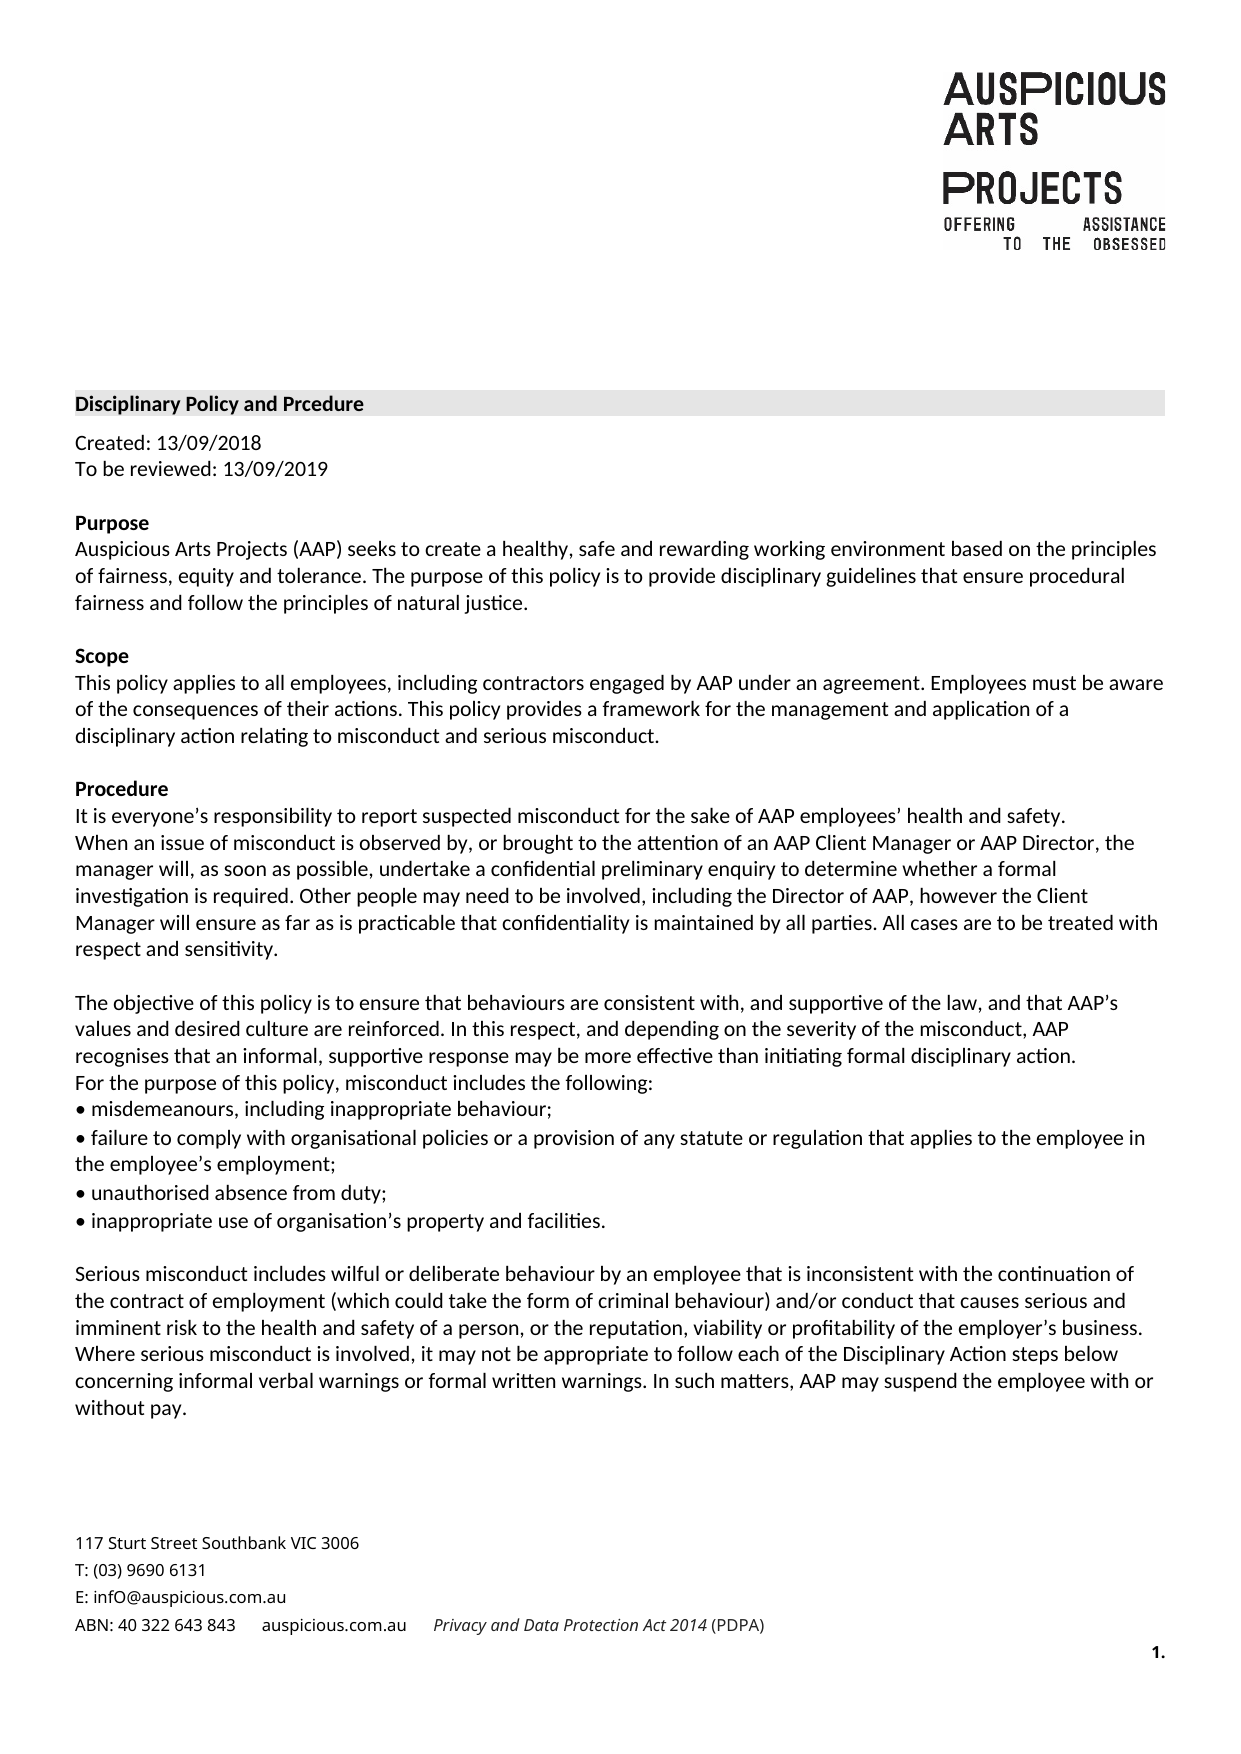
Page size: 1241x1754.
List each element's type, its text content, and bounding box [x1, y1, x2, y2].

text • misdemeanours, including inappropriate behaviour; [75, 1096, 1165, 1122]
text It is everyone’s responsibility to report suspected misconduct for the sake of AAP employees’ health and safety. [75, 802, 1165, 829]
text When an issue of misconduct is observed by, or brought to the attention of an AAP Client Manager or AAP Director, the manager will, as soon as possible, undertake a confidential preliminary enquiry to determine whether a formal investigation is required. Other people may need to be involved, including the Director of AAP, however the Client Manager will ensure as far as is practicable that confidentiality is maintained by all parties. All cases are to be treated with respect and sensitivity. [75, 829, 1165, 962]
text The objective of this policy is to ensure that behaviours are consistent with, and supportive of the law, and that AAP’s values and desired culture are reinforced. In this respect, and depending on the severity of the misconduct, AAP recognises that an informal, supportive response may be more effective than initiating formal disciplinary action. [75, 989, 1165, 1069]
text Auspicious Arts Projects (AAP) seeks to create a healthy, safe and rewarding working environment based on the principles of fairness, equity and tolerance. The purpose of this policy is to provide disciplinary guidelines that ensure procedural fairness and follow the principles of natural justice. [75, 536, 1165, 616]
text • failure to comply with organisational policies or a provision of any statute or regulation that applies to the employee in the employee’s employment; [75, 1124, 1165, 1177]
text • inappropriate use of organisation’s property and facilities. [75, 1207, 1165, 1234]
picture [943, 72, 1166, 250]
text Created: 13/09/2018 [75, 429, 1165, 456]
title Disciplinary Policy and Prcedure [75, 390, 1165, 416]
text Scope [75, 642, 1165, 669]
text Purpose [75, 509, 1165, 536]
text • unauthorised absence from duty; [75, 1179, 1165, 1205]
text To be reviewed: 13/09/2019 [75, 456, 1165, 482]
text This policy applies to all employees, including contractors engaged by AAP under an agreement. Employees must be aware of the consequences of their actions. This policy provides a framework for the management and application of a disciplinary action relating to misconduct and serious misconduct. [75, 669, 1165, 749]
text For the purpose of this policy, misconduct includes the following: [75, 1069, 1165, 1096]
text Procedure [75, 776, 1165, 802]
text Serious misconduct includes wilful or deliberate behaviour by an employee that is inconsistent with the continuation of the contract of employment (which could take the form of criminal behaviour) and/or conduct that causes serious and imminent risk to the health and safety of a person, or the reputation, viability or profitability of the employer’s business. Where serious misconduct is involved, it may not be appropriate to follow each of the Disciplinary Action steps below concerning informal verbal warnings or formal written warnings. In such matters, AAP may suspend the employee with or without pay. [75, 1260, 1165, 1420]
